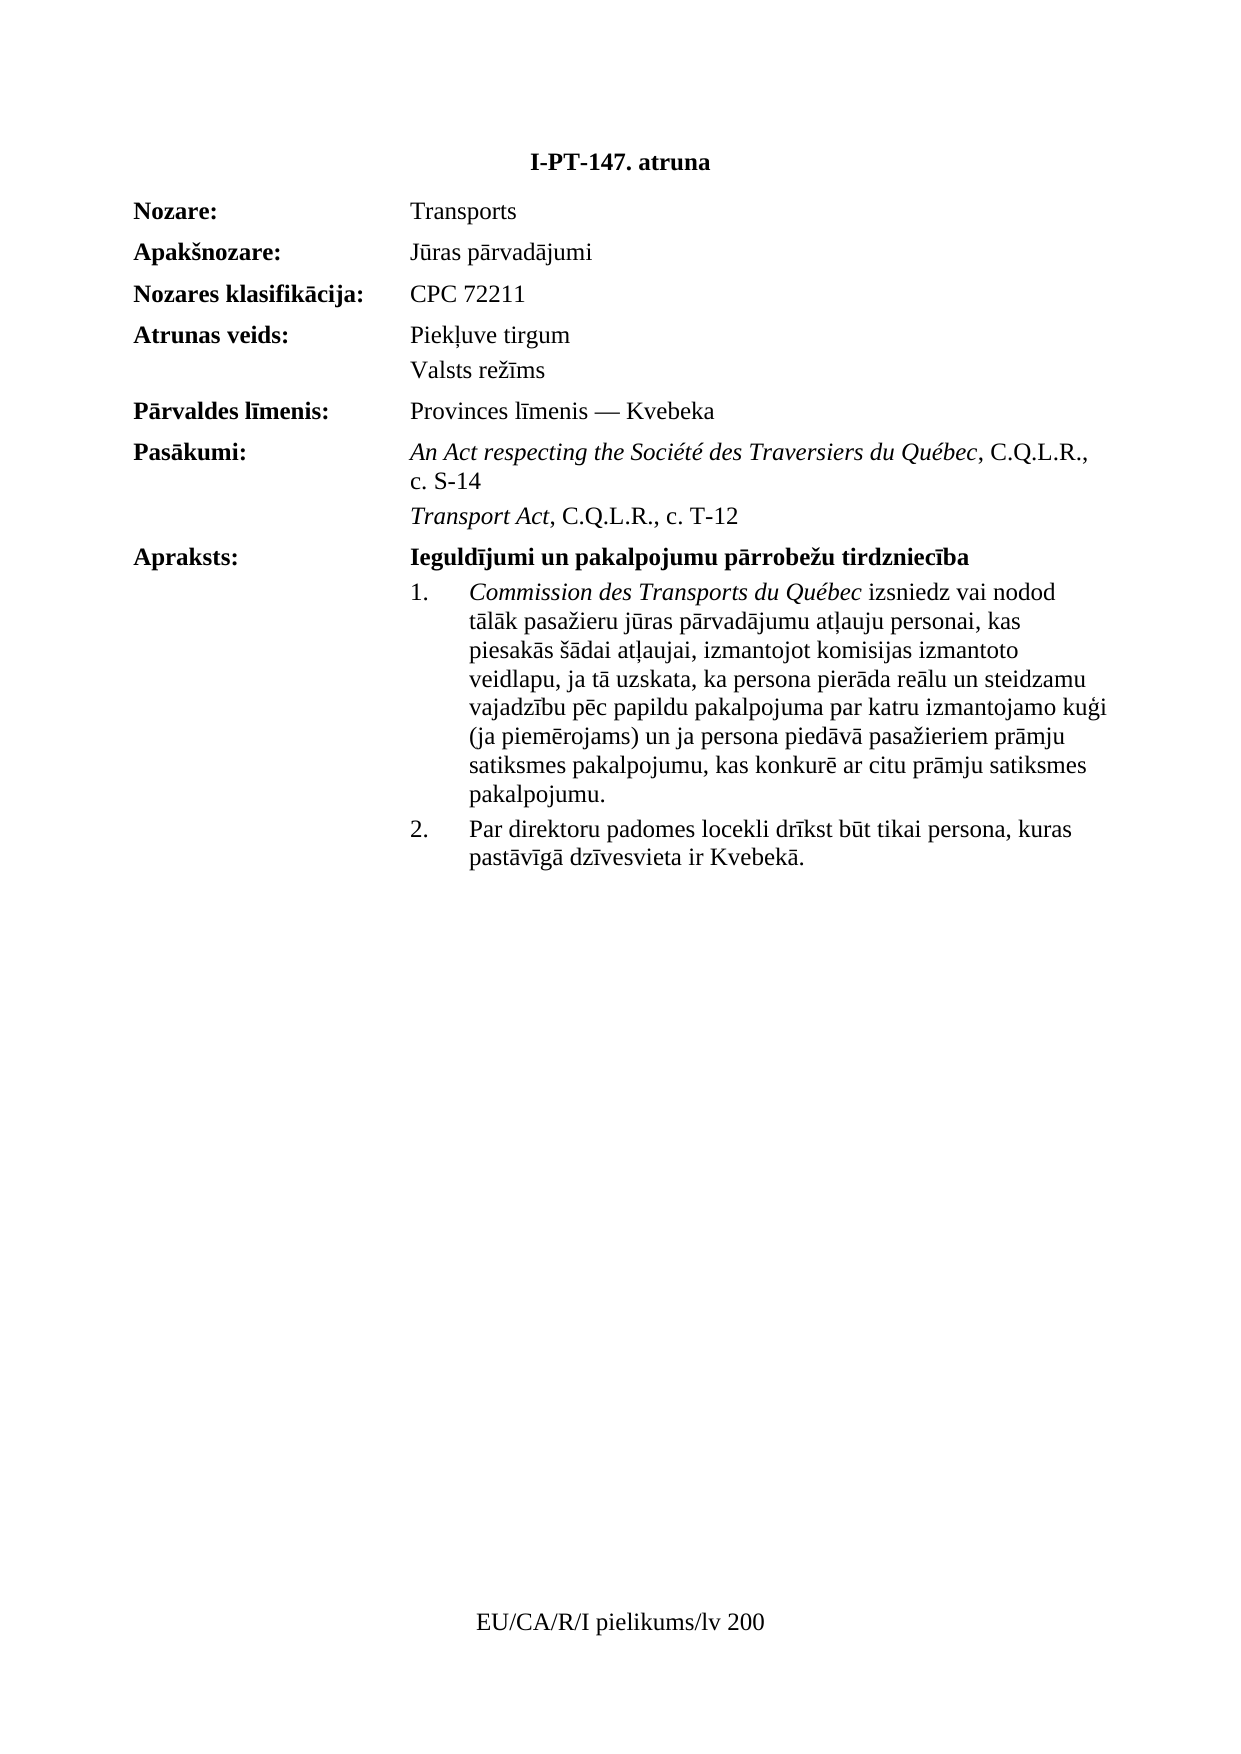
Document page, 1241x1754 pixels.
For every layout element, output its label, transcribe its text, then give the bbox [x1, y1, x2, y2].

table_cell Apraksts: [122, 536, 398, 877]
table_cell Ieguldījumi un pakalpojumu pārrobežu tirdzniecība 1. Commission des Transports du Québec izsniedz vai nodod tālāk pasažieru jūras pārvadājumu atļauju personai, kas piesakās šādai atļaujai, izmantojot komisijas izmantoto veidlapu, ja tā uzskata, ka persona pierāda reālu un steidzamu vajadzību pēc papildu pakalpojuma par katru izmantojamo kuģi (ja piemērojams) un ja persona piedāvā pasažieriem prāmju satiksmes pakalpojumu, kas konkurē ar citu prāmju satiksmes pakalpojumu. 2. Par direktoru padomes locekli drīkst būt tikai persona, kuras pastāvīgā dzīvesvieta ir Kvebekā. [399, 536, 1118, 877]
table_cell Provinces līmenis — Kvebeka [399, 390, 1118, 431]
table_cell An Act respecting the Société des Traversiers du Québec, C.Q.L.R., c. S-14 Transport Act, C.Q.L.R., c. T-12 [399, 431, 1118, 536]
table_cell Pārvaldes līmenis: [122, 390, 398, 431]
table_cell Pasākumi: [122, 431, 398, 536]
table_cell CPC 72211 [399, 273, 1118, 314]
text I-PT-147. atruna [118, 147, 1122, 176]
table_header Transports [399, 190, 1118, 231]
table_cell Nozares klasifikācija: [122, 273, 398, 314]
table_cell Jūras pārvadājumi [399, 231, 1118, 272]
table_cell Apakšnozare: [122, 231, 398, 272]
table_header Nozare: [122, 190, 398, 231]
table_cell Atrunas veids: [122, 314, 398, 390]
table_cell Piekļuve tirgum Valsts režīms [399, 314, 1118, 390]
